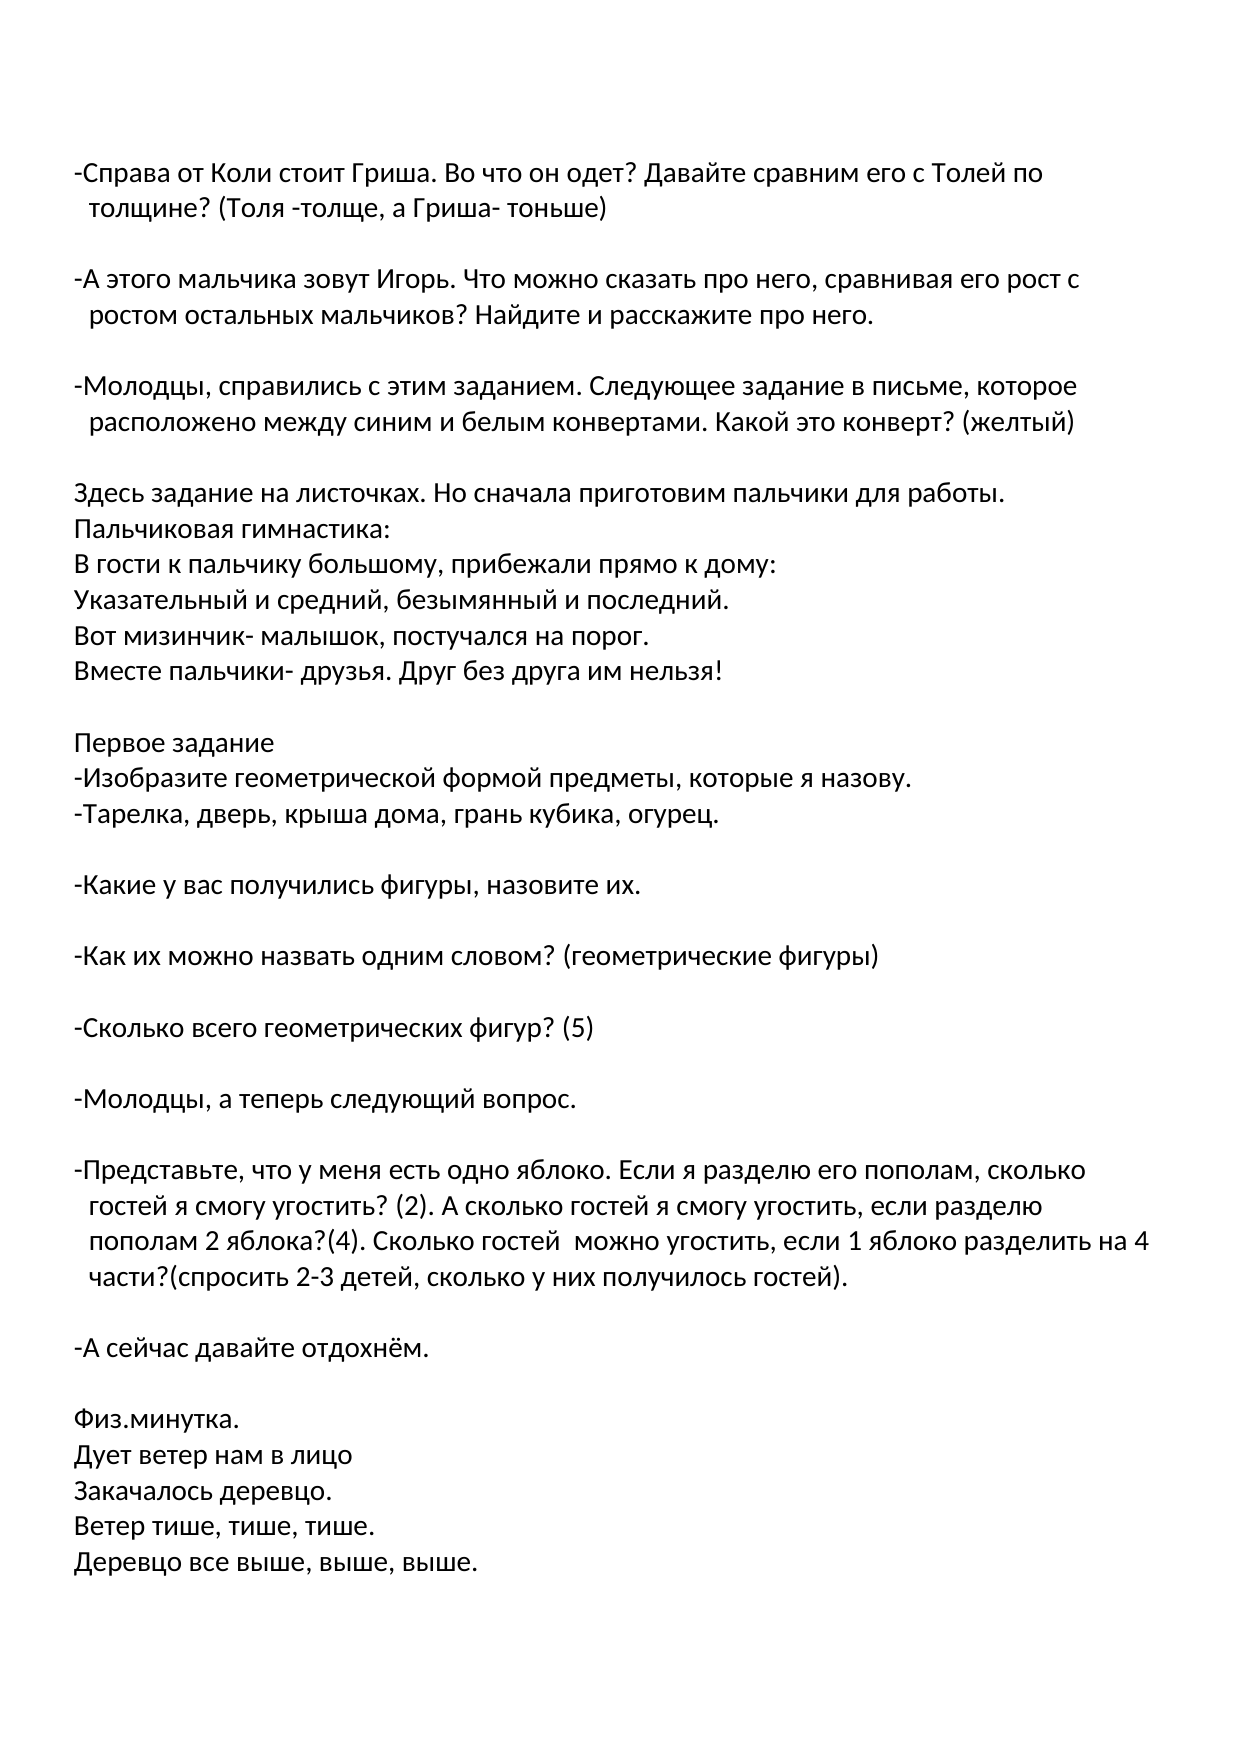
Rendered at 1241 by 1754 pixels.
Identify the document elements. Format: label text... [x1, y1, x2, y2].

text Здесь задание на листочках. Но сначала приготовим пальчики для работы. [74, 474, 1152, 510]
text Деревцо все выше, выше, выше. [74, 1543, 1152, 1579]
text -Представьте, что у меня есть одно яблоко. Если я разделю его пополам, сколько гостей я смогу угостить? (2). А сколько гостей я смогу угостить, если разделю пополам 2 яблока?(4). Сколько гостей можно угостить, если 1 яблоко разделить на 4 части?(спросить 2-3 детей, сколько у них получилось гостей). [74, 1151, 1152, 1294]
text Вот мизинчик- малышок, постучался на порог. [74, 617, 1152, 652]
text Ветер тише, тише, тише. [74, 1507, 1152, 1543]
text -Как их можно назвать одним словом? (геометрические фигуры) [74, 937, 1152, 973]
text -Молодцы, справились с этим заданием. Следующее задание в письме, которое расположено между синим и белым конвертами. Какой это конверт? (желтый) [74, 367, 1152, 439]
text Физ.минутка. [74, 1401, 1152, 1436]
text Пальчиковая гимнастика: [74, 510, 1152, 546]
text Закачалось деревцо. [74, 1472, 1152, 1507]
text Первое задание [74, 724, 1152, 759]
text -Молодцы, а теперь следующий вопрос. [74, 1080, 1152, 1116]
text -А сейчас давайте отдохнём. [74, 1329, 1152, 1365]
text Дует ветер нам в лицо [74, 1436, 1152, 1472]
text Указательный и средний, безымянный и последний. [74, 581, 1152, 617]
text -Какие у вас получились фигуры, назовите их. [74, 866, 1152, 902]
text -Изобразите геометрической формой предметы, которые я назову. [74, 759, 1152, 795]
text -А этого мальчика зовут Игорь. Что можно сказать про него, сравнивая его рост с ростом остальных мальчиков? Найдите и расскажите про него. [74, 261, 1152, 332]
text -Справа от Коли стоит Гриша. Во что он одет? Давайте сравним его с Толей по толщине? (Толя -толще, а Гриша- тоньше) [74, 154, 1152, 225]
text В гости к пальчику большому, прибежали прямо к дому: [74, 546, 1152, 581]
text -Тарелка, дверь, крыша дома, грань кубика, огурец. [74, 795, 1152, 831]
text -Сколько всего геометрических фигур? (5) [74, 1009, 1152, 1044]
text Вместе пальчики- друзья. Друг без друга им нельзя! [74, 652, 1152, 688]
